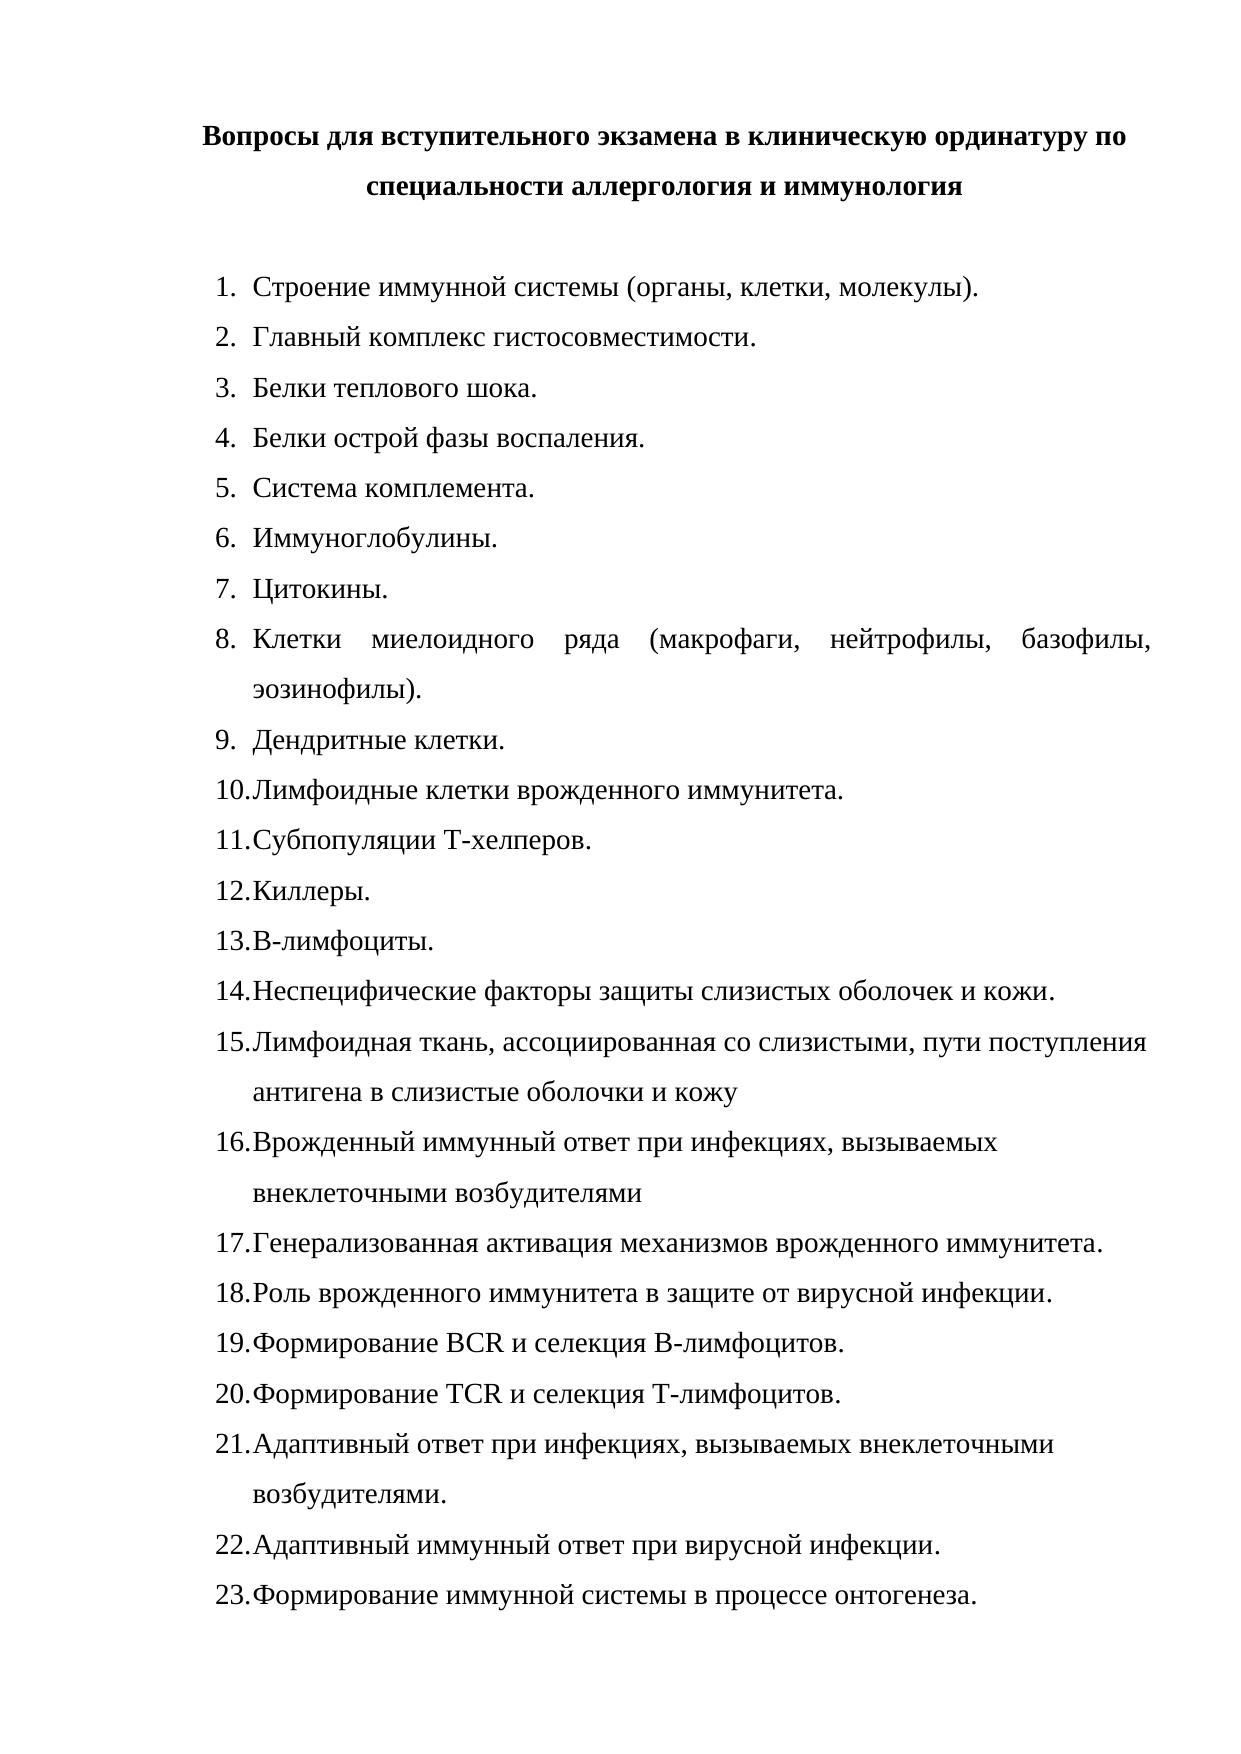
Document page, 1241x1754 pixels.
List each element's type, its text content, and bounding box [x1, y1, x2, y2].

list Роль врожденного иммунитета в защите от вирусной инфекции. [215, 1275, 1152, 1309]
list Цитокины. [215, 571, 1152, 604]
list Неспецифические факторы защиты слизистых оболочек и кожи. [215, 973, 1152, 1007]
text Вопросы для вступительного экзамена в клиническую ординатуру по специальности аллергология и иммунология [177, 118, 1152, 202]
list Иммуноглобулины. [215, 521, 1152, 554]
list Лимфоидные клетки врожденного иммунитета. [215, 772, 1152, 806]
list Генерализованная активация механизмов врожденного иммунитета. [215, 1225, 1152, 1258]
list Формирование BCR и селекция В-лимфоцитов. [215, 1326, 1152, 1359]
list Белки теплового шока. [215, 370, 1152, 403]
list Строение иммунной системы (органы, клетки, молекулы). [215, 269, 1152, 303]
list Лимфоидная ткань, ассоциированная со слизистыми, пути поступления антигена в слизистые оболочки и кожу [215, 1024, 1152, 1108]
list Белки острой фазы воспаления. [215, 420, 1152, 453]
list Клетки миелоидного ряда (макрофаги, нейтрофилы, базофилы, эозинофилы). [215, 621, 1152, 705]
list Субпопуляции Т-хелперов. [215, 822, 1152, 856]
list Формирование иммунной системы в процессе онтогенеза. [215, 1577, 1152, 1611]
list В-лимфоциты. [215, 923, 1152, 957]
list Адаптивный ответ при инфекциях, вызываемых внеклеточными возбудителями. [215, 1426, 1152, 1510]
list Система комплемента. [215, 470, 1152, 504]
list Формирование TCR и селекция Т-лимфоцитов. [215, 1376, 1152, 1409]
list Киллеры. [215, 873, 1152, 906]
list Врожденный иммунный ответ при инфекциях, вызываемых внеклеточными возбудителями [215, 1124, 1152, 1208]
list Дендритные клетки. [215, 722, 1152, 755]
list Адаптивный иммунный ответ при вирусной инфекции. [215, 1527, 1152, 1560]
list Главный комплекс гистосовместимости. [215, 319, 1152, 353]
